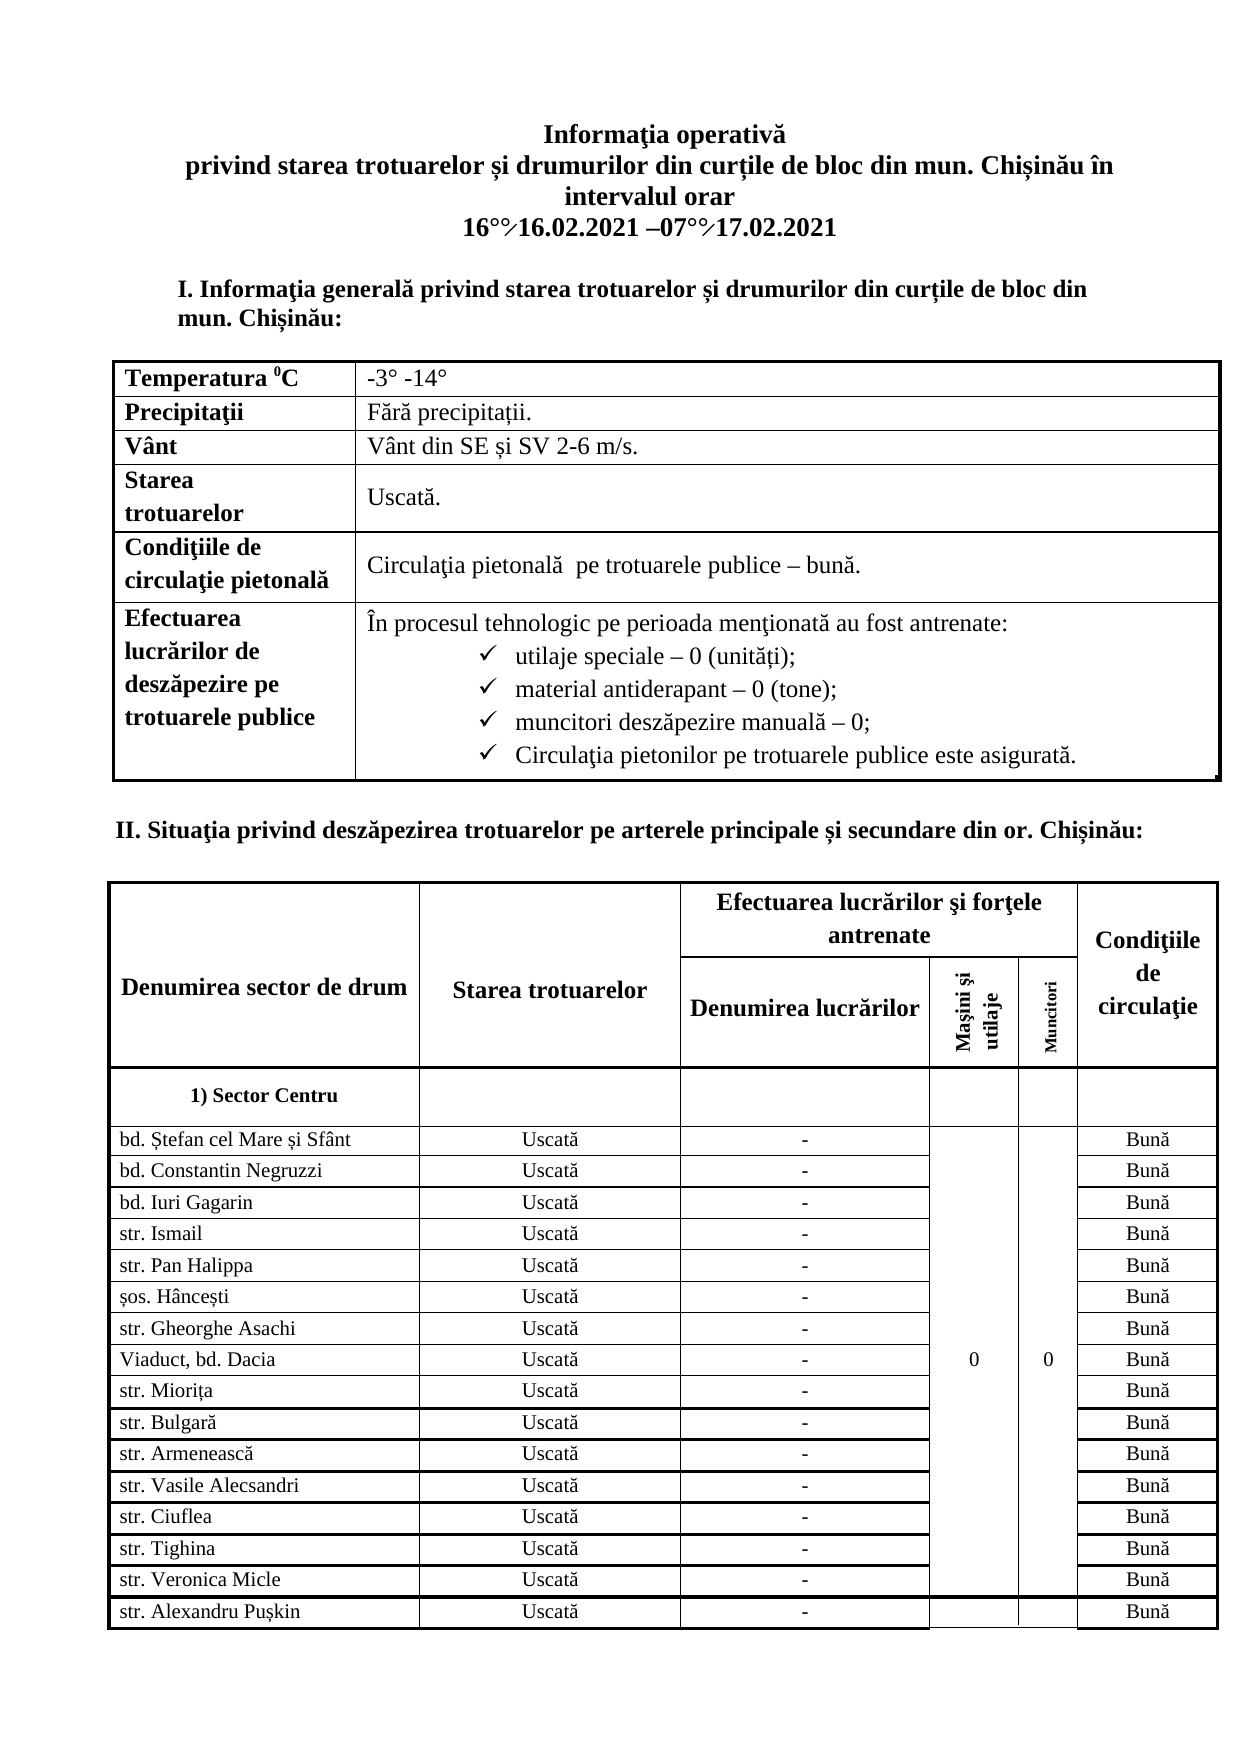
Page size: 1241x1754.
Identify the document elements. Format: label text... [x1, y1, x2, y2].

table_cell Uscată [420, 1313, 680, 1344]
table_cell Viaduct, bd. Dacia [111, 1345, 419, 1375]
table_cell Uscată [420, 1567, 680, 1595]
table_cell str. Ismail [111, 1219, 419, 1249]
table_cell Bună [1078, 1504, 1216, 1532]
table_cell [930, 1599, 1019, 1627]
table_cell - [681, 1188, 929, 1218]
text I. Informaţia generală privind starea trotuarelor și drumurilor din curțile de bloc din [177, 274, 1152, 303]
table_cell - [681, 1599, 929, 1627]
table_cell Circulaţia pietonală pe trotuarele publice – bună. [356, 533, 1218, 602]
table_cell - [681, 1441, 929, 1469]
table_cell - [681, 1536, 929, 1564]
table_cell - [681, 1219, 929, 1249]
table_cell Bună [1078, 1313, 1216, 1344]
table_cell str. Vasile Alecsandri [111, 1473, 419, 1501]
table_cell Bună [1078, 1536, 1216, 1564]
table_cell Uscată [420, 1536, 680, 1564]
table_cell - [681, 1345, 929, 1375]
table_cell Uscată [420, 1441, 680, 1469]
table_cell str. Gheorghe Asachi [111, 1313, 419, 1344]
table_cell Condiţiile de circulaţie pietonală [115, 533, 355, 602]
table_cell str. Veronica Micle [111, 1567, 419, 1595]
table_cell Bună [1078, 1410, 1216, 1438]
table_cell Denumirea sector de drum [111, 884, 419, 1066]
table_cell [930, 1069, 1018, 1126]
table_cell Uscată [420, 1127, 680, 1155]
table_cell Efectuarea lucrărilor de deszăpezire pe trotuarele publice [115, 603, 355, 778]
table_cell str. Alexandru Pușkin [111, 1599, 419, 1627]
table_cell Efectuarea lucrărilor şi forţele antrenate [681, 884, 1077, 956]
table_cell Starea trotuarelor [420, 884, 680, 1066]
table_cell Uscată [420, 1504, 680, 1532]
table_cell Bună [1078, 1599, 1216, 1627]
table_cell Uscată [420, 1250, 680, 1281]
table_cell Bună [1078, 1441, 1216, 1469]
table_cell - [681, 1250, 929, 1281]
table_cell Bună [1078, 1250, 1216, 1281]
table_cell Uscată [420, 1188, 680, 1218]
table_cell Condiţiile de circulaţie [1078, 884, 1216, 1066]
table_cell Uscată [420, 1599, 680, 1627]
table_cell Uscată [420, 1282, 680, 1312]
table_header Temperatura 0C [115, 363, 355, 396]
table_cell Bună [1078, 1156, 1216, 1186]
table_cell - [681, 1410, 929, 1438]
table_cell [681, 1069, 929, 1126]
table_cell - [681, 1282, 929, 1312]
table_cell - [681, 1127, 929, 1155]
table_cell Bună [1078, 1127, 1216, 1155]
table_cell Muncitori [1019, 958, 1077, 1066]
table_cell str. Ciuflea [111, 1504, 419, 1532]
table_cell str. Tighina [111, 1536, 419, 1564]
table_cell Uscată [420, 1376, 680, 1407]
table_cell [1078, 1069, 1216, 1126]
table_cell Bună [1078, 1345, 1216, 1375]
table_cell [1019, 1069, 1077, 1126]
table_cell str. Armenească [111, 1441, 419, 1469]
table_cell - [681, 1504, 929, 1532]
table_cell Uscată [420, 1219, 680, 1249]
table_cell - [681, 1473, 929, 1501]
table_cell 0 [1019, 1127, 1077, 1595]
table_cell Bună [1078, 1188, 1216, 1218]
text 16°°̷ 16.02.2021 –07°°̷ 17.02.2021 [148, 212, 1152, 243]
table_cell În procesul tehnologic pe perioada menţionată au fost antrenate: utilaje speciale – 0 (unități); material antiderapant – 0 (tone); muncitori deszăpezire manuală – 0; Circulaţia pietonilor pe trotuarele publice este asigurată. [356, 603, 1218, 778]
table_cell Uscată. [356, 465, 1218, 531]
table_cell bd. Ștefan cel Mare și Sfânt [111, 1127, 419, 1155]
table_header -3° -14° [356, 363, 1218, 396]
table_cell Vânt [115, 431, 355, 464]
table_cell Bună [1078, 1376, 1216, 1407]
table_cell - [681, 1156, 929, 1186]
text mun. Chișinău: [177, 303, 1152, 331]
table_cell Bună [1078, 1282, 1216, 1312]
table_cell - [681, 1376, 929, 1407]
table_cell Bună [1078, 1567, 1216, 1595]
table_cell bd. Iuri Gagarin [111, 1188, 419, 1218]
table_cell Denumirea lucrărilor [681, 958, 929, 1066]
text Informaţia operativă [177, 118, 1152, 149]
table_cell Uscată [420, 1473, 680, 1501]
table_cell Bună [1078, 1473, 1216, 1501]
table_cell [420, 1069, 680, 1126]
table_cell str. Bulgară [111, 1410, 419, 1438]
table_cell bd. Constantin Negruzzi [111, 1156, 419, 1186]
table_cell 1) Sector Centru [111, 1069, 419, 1126]
table_cell - [681, 1313, 929, 1344]
table_cell 0 [930, 1127, 1018, 1595]
table_cell [1019, 1599, 1077, 1627]
table_cell str. Pan Halippa [111, 1250, 419, 1281]
table_cell Uscată [420, 1156, 680, 1186]
table_cell II. Situaţia privind deszăpezirea trotuarelor pe arterele principale și secundare din or. Chișinău: [109, 779, 1218, 881]
table_cell Uscată [420, 1410, 680, 1438]
table_cell Maşini şi utilaje [930, 958, 1018, 1066]
table_cell - [681, 1567, 929, 1595]
table_cell Uscată [420, 1345, 680, 1375]
table_cell Vânt din SE și SV 2-6 m/s. [356, 431, 1218, 464]
table_cell șos. Hâncești [111, 1282, 419, 1312]
table_cell str. Miorița [111, 1376, 419, 1407]
table_cell Bună [1078, 1219, 1216, 1249]
table_cell Precipitaţii [115, 397, 355, 430]
table_cell Fără precipitații. [356, 397, 1218, 430]
text privind starea trotuarelor și drumurilor din curțile de bloc din mun. Chișinău în intervalul orar [148, 149, 1152, 212]
table_cell Starea trotuarelor [115, 465, 355, 531]
